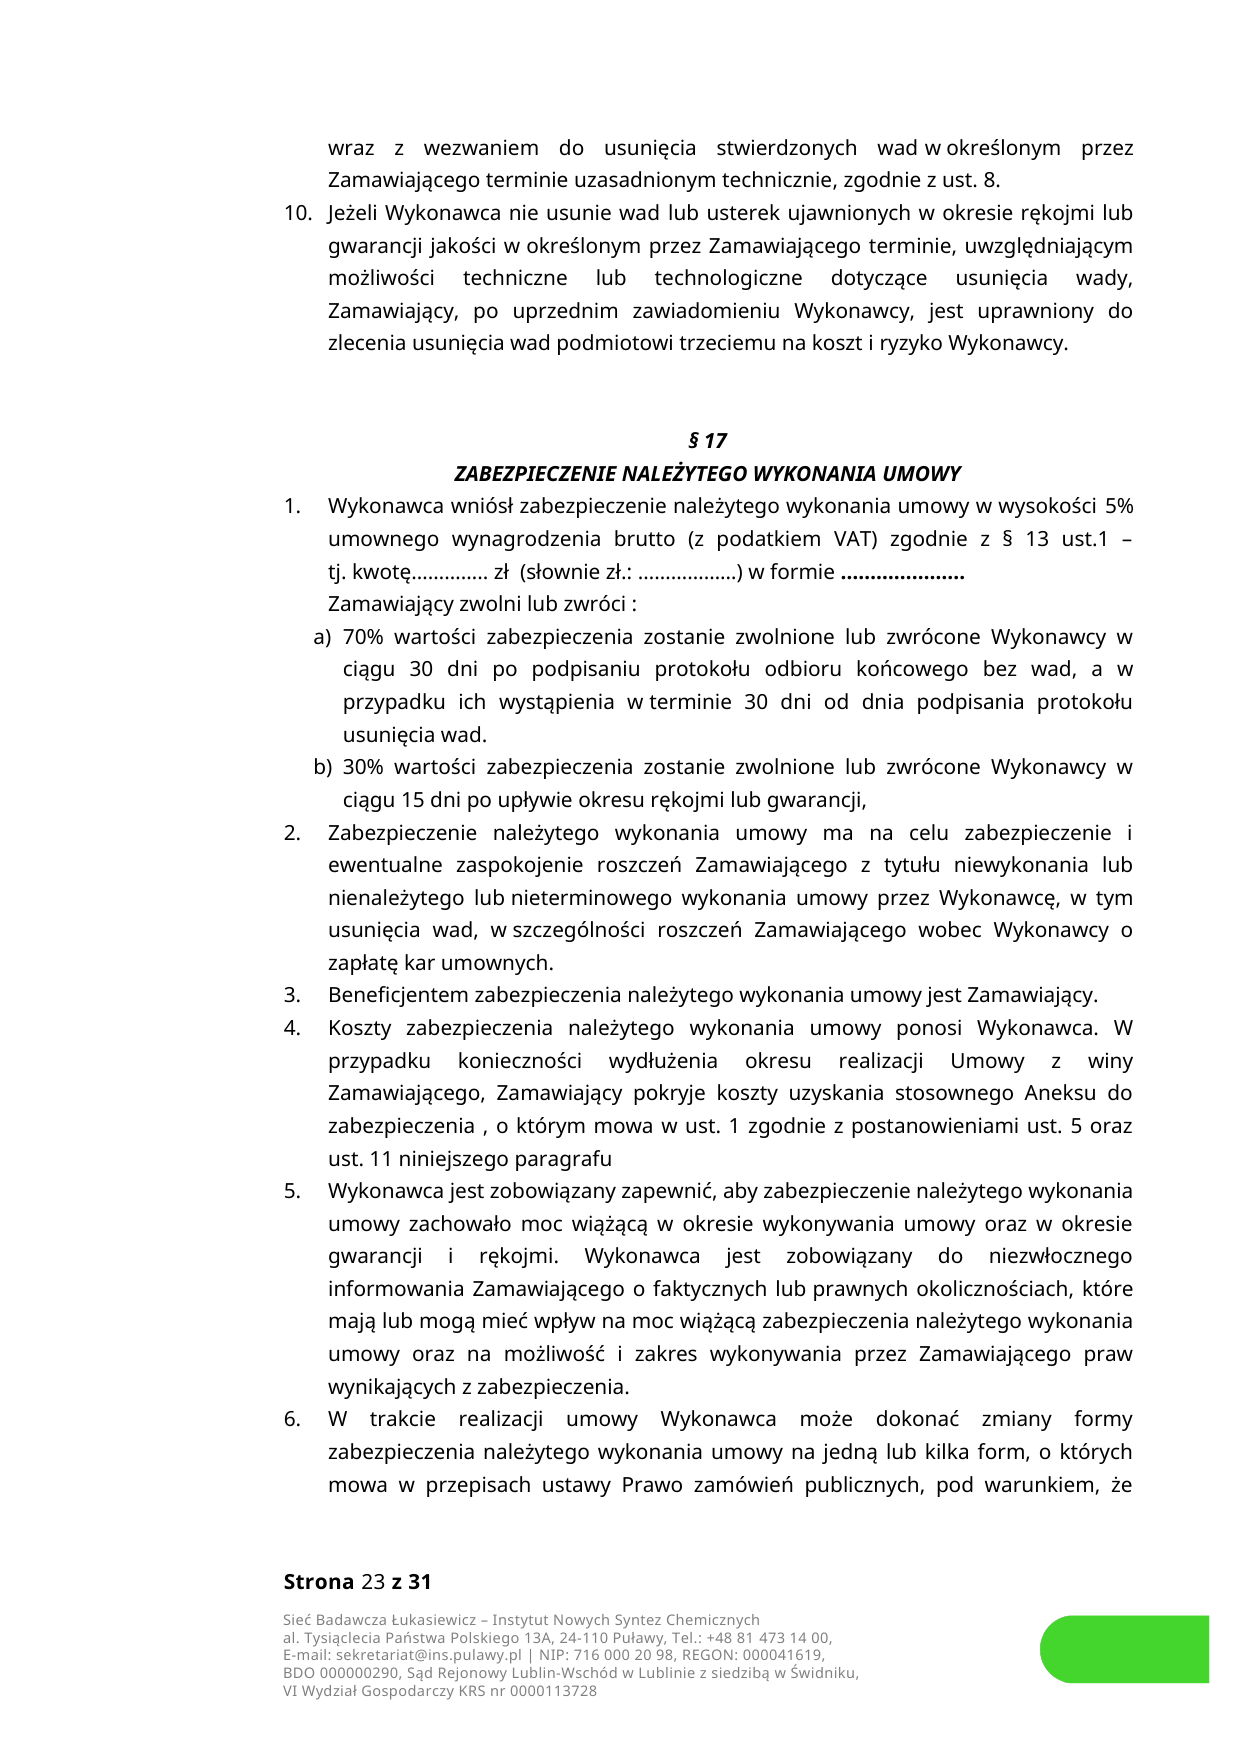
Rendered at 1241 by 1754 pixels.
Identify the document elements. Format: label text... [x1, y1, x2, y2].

list Wykonawca wniósł zabezpieczenie należytego wykonania umowy w wysokości 5% umownego wynagrodzenia brutto (z podatkiem VAT) zgodnie z § 13 ust.1 – tj. kwotę………….. zł (słownie zł.: ………………) w formie ………………... [283, 492, 1134, 585]
list Zabezpieczenie należytego wykonania umowy ma na celu zabezpieczenie i ewentualne zaspokojenie roszczeń Zamawiającego z tytułu niewykonania lub nienależytego lub nieterminowego wykonania umowy przez Wykonawcę, w tym usunięcia wad, w szczególności roszczeń Zamawiającego wobec Wykonawcy o zapłatę kar umownych. [283, 818, 1134, 976]
picture [1036, 1611, 1239, 1752]
list Wykonawca jest zobowiązany zapewnić, aby zabezpieczenie należytego wykonania umowy zachowało moc wiążącą w okresie wykonywania umowy oraz w okresie gwarancji i rękojmi. Wykonawca jest zobowiązany do niezwłocznego informowania Zamawiającego o faktycznych lub prawnych okolicznościach, które mają lub mogą mieć wpływ na moc wiążącą zabezpieczenia należytego wykonania umowy oraz na możliwość i zakres wykonywania przez Zamawiającego praw wynikających z zabezpieczenia. [283, 1176, 1134, 1400]
text ZABEZPIECZENIE NALEŻYTEGO WYKONANIA UMOWY [283, 459, 1134, 487]
list 70% wartości zabezpieczenia zostanie zwolnione lub zwrócone Wykonawcy w ciągu 30 dni po podpisaniu protokołu odbioru końcowego bez wad, a w przypadku ich wystąpienia w terminie 30 dni od dnia podpisania protokołu usunięcia wad. [313, 622, 1134, 748]
list 30% wartości zabezpieczenia zostanie zwolnione lub zwrócone Wykonawcy w ciągu 15 dni po upływie okresu rękojmi lub gwarancji, [313, 752, 1134, 813]
list Beneficjentem zabezpieczenia należytego wykonania umowy jest Zamawiający. [283, 981, 1134, 1009]
text Zamawiający zwolni lub zwróci : [328, 589, 1134, 618]
text § 17 [283, 426, 1134, 455]
list Koszty zabezpieczenia należytego wykonania umowy ponosi Wykonawca. W przypadku konieczności wydłużenia okresu realizacji Umowy z winy Zamawiającego, Zamawiający pokryje koszty uzyskania stosownego Aneksu do zabezpieczenia , o którym mowa w ust. 1 zgodnie z postanowieniami ust. 5 oraz ust. 11 niniejszego paragrafu [283, 1013, 1134, 1172]
list Jeżeli Wykonawca nie usunie wad lub usterek ujawnionych w okresie rękojmi lub gwarancji jakości w określonym przez Zamawiającego terminie, uwzględniającym możliwości techniczne lub technologiczne dotyczące usunięcia wady, Zamawiający, po uprzednim zawiadomieniu Wykonawcy, jest uprawniony do zlecenia usunięcia wad podmiotowi trzeciemu na koszt i ryzyko Wykonawcy. [283, 198, 1134, 357]
